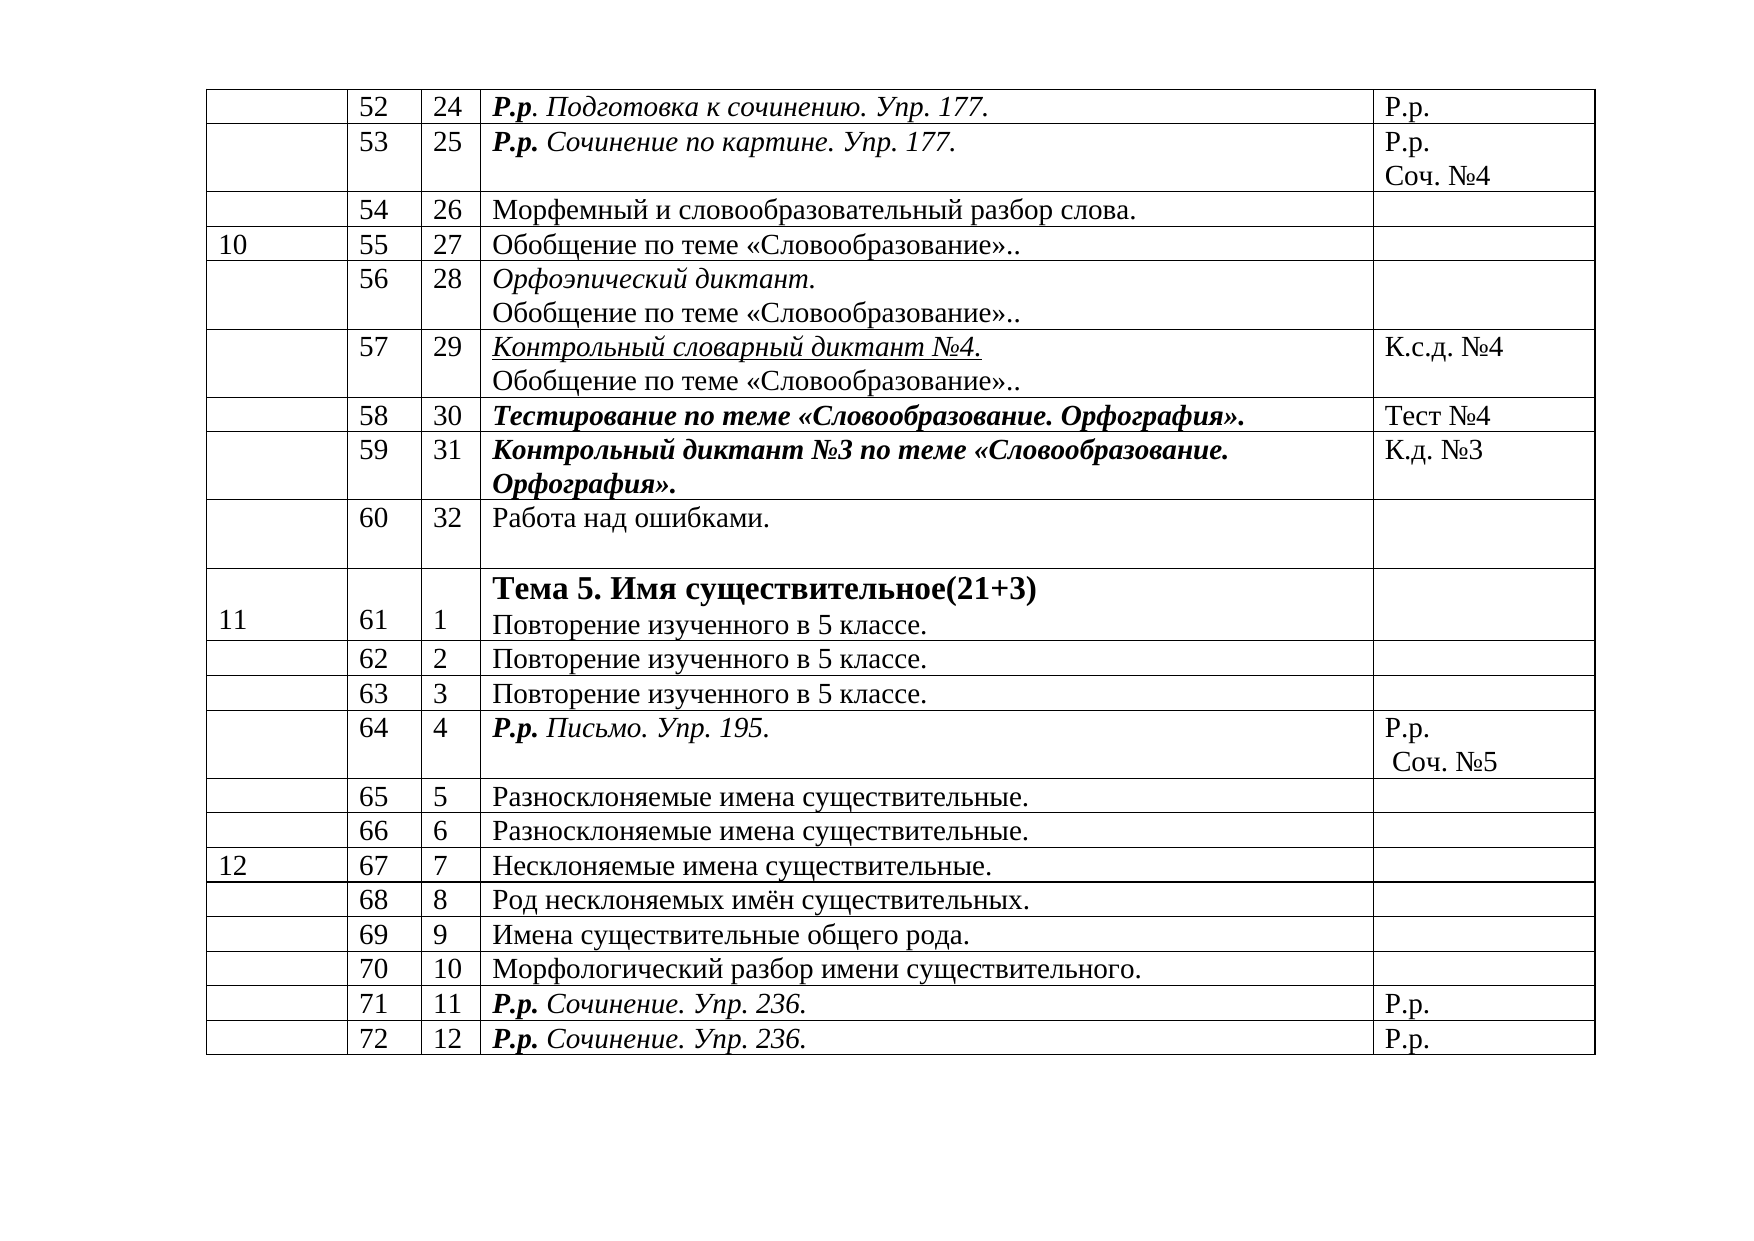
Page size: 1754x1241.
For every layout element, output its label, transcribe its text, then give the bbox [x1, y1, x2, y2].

table_cell [207, 1021, 347, 1054]
table_cell 10 [207, 227, 347, 260]
table_cell [207, 192, 347, 226]
table_cell 53 [348, 124, 421, 191]
table_cell 25 [422, 124, 480, 191]
table_cell [1374, 641, 1594, 675]
table_cell Тема 5. Имя существительное(21+3) Повторение изученного в 5 классе. [481, 569, 1373, 640]
table_cell Р.р. [1374, 90, 1594, 123]
table_cell [1374, 779, 1594, 812]
table_cell 70 [348, 952, 421, 985]
table_cell [207, 917, 347, 951]
table_cell 67 [348, 848, 421, 881]
table_cell 55 [348, 227, 421, 260]
table_cell 58 [348, 398, 421, 431]
table_cell 31 [422, 432, 480, 499]
table_cell 63 [348, 676, 421, 709]
table_cell [1374, 261, 1594, 328]
table_cell [1374, 813, 1594, 847]
table_cell [1374, 500, 1594, 567]
table_cell Тест №4 [1374, 398, 1594, 431]
table_cell 64 [348, 711, 421, 778]
table_cell 3 [422, 676, 480, 709]
table_cell 6 [422, 813, 480, 847]
table_cell 1 [422, 569, 480, 640]
table_cell Контрольный диктант №3 по теме «Словообразование. Орфография». [481, 432, 1373, 499]
table_cell 4 [422, 711, 480, 778]
table_cell [207, 952, 347, 985]
table_cell Р.р. [1374, 986, 1594, 1020]
table_cell [207, 330, 347, 397]
table_cell Р.р. Подготовка к сочинению. Упр. 177. [481, 90, 1373, 123]
table_cell Разносклоняемые имена существительные. [481, 779, 1373, 812]
table_cell [207, 676, 347, 709]
table_cell Обобщение по теме «Словообразование».. [481, 227, 1373, 260]
table_cell [207, 432, 347, 499]
table_cell Имена существительные общего рода. [481, 917, 1373, 951]
table_cell [1374, 569, 1594, 640]
table_cell Р.р. Соч. №4 [1374, 124, 1594, 191]
table_cell 68 [348, 883, 421, 916]
table_cell 65 [348, 779, 421, 812]
table_cell [207, 90, 347, 123]
table_cell 5 [422, 779, 480, 812]
table_cell Несклоняемые имена существительные. [481, 848, 1373, 881]
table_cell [481, 1021, 1373, 1054]
table_cell 32 [422, 500, 480, 567]
table_cell 30 [422, 398, 480, 431]
table_cell Повторение изученного в 5 классе. [481, 641, 1373, 675]
table_cell 10 [422, 952, 480, 985]
table_cell Повторение изученного в 5 классе. [481, 676, 1373, 709]
table_cell [1374, 883, 1594, 916]
table_cell 8 [422, 883, 480, 916]
table_cell Морфологический разбор имени существительного. [481, 952, 1373, 985]
table_cell 56 [348, 261, 421, 328]
table_cell Р.р. Письмо. Упр. 195. [481, 711, 1373, 778]
table_cell 66 [348, 813, 421, 847]
table_cell 9 [422, 917, 480, 951]
table_cell [1374, 227, 1594, 260]
table_cell Р.р. Сочинение по картине. Упр. 177. [481, 124, 1373, 191]
table_cell [207, 500, 347, 567]
table_cell 12 [422, 1021, 480, 1054]
table_cell 11 [207, 569, 347, 640]
table_cell 28 [422, 261, 480, 328]
table_cell [207, 711, 347, 778]
table_cell 11 [422, 986, 480, 1020]
table_cell 72 [348, 1021, 421, 1054]
table_cell К.д. №3 [1374, 432, 1594, 499]
table_cell [207, 261, 347, 328]
table_cell [207, 813, 347, 847]
table_cell [207, 124, 347, 191]
table_cell Род несклоняемых имён существительных. [481, 883, 1373, 916]
table_cell 7 [422, 848, 480, 881]
table_cell 29 [422, 330, 480, 397]
table_cell 61 [348, 569, 421, 640]
table_cell Работа над ошибками. [481, 500, 1373, 567]
table_cell 12 [207, 848, 347, 881]
table_cell Р.р. Соч. №6 [1374, 1021, 1594, 1054]
table_cell 62 [348, 641, 421, 675]
table_cell [1374, 917, 1594, 951]
table_cell Р.р. Сочинение. Упр. 236. [481, 986, 1373, 1020]
table_cell 60 [348, 500, 421, 567]
table_cell [1374, 192, 1594, 226]
table_cell [207, 779, 347, 812]
table_cell 69 [348, 917, 421, 951]
table_cell 57 [348, 330, 421, 397]
table_cell 52 [348, 90, 421, 123]
table_cell Р.р. Соч. №5 [1374, 711, 1594, 778]
table_cell 27 [422, 227, 480, 260]
table_cell 54 [348, 192, 421, 226]
table_cell [207, 986, 347, 1020]
table_cell [1374, 676, 1594, 709]
table_cell Контрольный словарный диктант №4. Обобщение по теме «Словообразование».. [481, 330, 1373, 397]
table_cell [1374, 952, 1594, 985]
table_cell Разносклоняемые имена существительные. [481, 813, 1373, 847]
table_cell [207, 398, 347, 431]
table_cell 24 [422, 90, 480, 123]
table_cell Орфоэпический диктант. Обобщение по теме «Словообразование».. [481, 261, 1373, 328]
table_cell 2 [422, 641, 480, 675]
table_cell 59 [348, 432, 421, 499]
table_cell Морфемный и словообразовательный разбор слова. [481, 192, 1373, 226]
table_cell Тестирование по теме «Словообразование. Орфография». [481, 398, 1373, 431]
table_cell [207, 641, 347, 675]
table_cell [207, 883, 347, 916]
table_cell К.с.д. №4 [1374, 330, 1594, 397]
table_cell 26 [422, 192, 480, 226]
table_cell [1374, 848, 1594, 881]
table_cell 71 [348, 986, 421, 1020]
